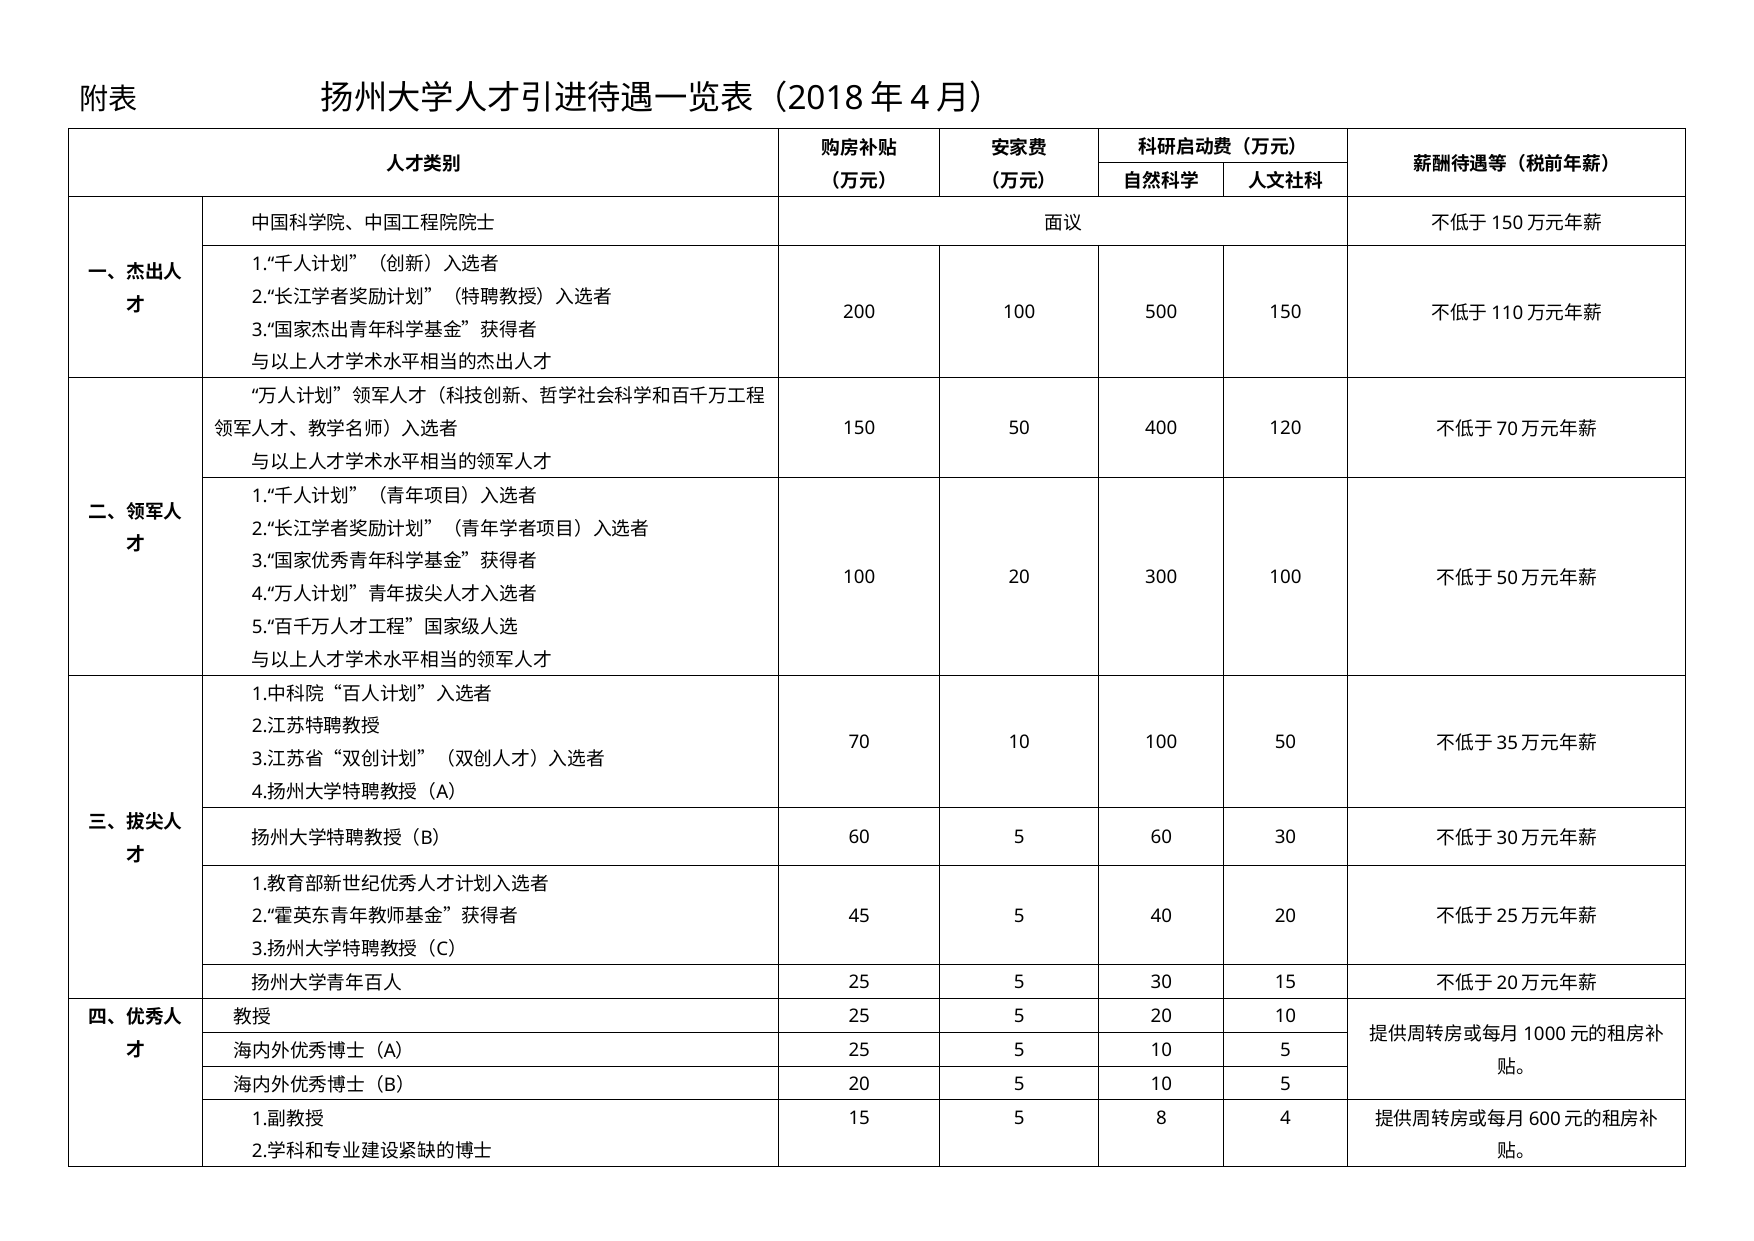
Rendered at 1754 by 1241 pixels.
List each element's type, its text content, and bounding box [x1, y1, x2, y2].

table_cell 15 [779, 1100, 939, 1166]
table_cell “万人计划”领军人才（科技创新、哲学社会科学和百千万工程领军人才、教学名师）入选者 与以上人才学术水平相当的领军人才 [203, 378, 778, 477]
table_cell 安家费 （万元） [940, 129, 1098, 196]
table_cell 1.中科院“百人计划”入选者 2.江苏特聘教授 3.江苏省“双创计划”（双创人才）入选者 4.扬州大学特聘教授（A） [203, 676, 778, 807]
table_cell 10 [1224, 999, 1347, 1032]
table_cell 1.副教授 2.学科和专业建设紧缺的博士 [203, 1100, 778, 1166]
table_cell 不低于150万元年薪 [1348, 197, 1685, 245]
table_cell 人才类别 [69, 129, 778, 196]
table_cell 300 [1099, 478, 1223, 674]
table_cell 60 [1099, 808, 1223, 864]
table_cell 500 [1099, 246, 1223, 377]
table_cell 四、优秀人才 [69, 999, 202, 1166]
table_cell 20 [1099, 999, 1223, 1032]
table_cell 1.教育部新世纪优秀人才计划入选者 2.“霍英东青年教师基金”获得者 3.扬州大学特聘教授（C） [203, 866, 778, 964]
table_cell 70 [779, 676, 939, 807]
table_cell 5 [940, 1033, 1098, 1066]
table_cell 400 [1099, 378, 1223, 477]
table_cell 150 [1224, 246, 1347, 377]
table_cell 一、杰出人才 [69, 197, 202, 377]
table_cell 中国科学院、中国工程院院士 [203, 197, 778, 245]
table_cell 45 [779, 866, 939, 964]
table_cell 5 [940, 1100, 1098, 1166]
table_cell 15 [1224, 965, 1347, 998]
table_cell 不低于25万元年薪 [1348, 866, 1685, 964]
table_cell 面议 [779, 197, 1347, 245]
table_cell 1.“千人计划”（创新）入选者 2.“长江学者奖励计划”（特聘教授）入选者 3.“国家杰出青年科学基金”获得者 与以上人才学术水平相当的杰出人才 [203, 246, 778, 377]
table_cell 科研启动费（万元） [1099, 129, 1347, 162]
table_cell 不低于30万元年薪 [1348, 808, 1685, 864]
table_cell 30 [1224, 808, 1347, 864]
table_cell 不低于35万元年薪 [1348, 676, 1685, 807]
table_cell 不低于50万元年薪 [1348, 478, 1685, 674]
table_cell 25 [779, 965, 939, 998]
table_cell 人文社科 [1224, 163, 1347, 196]
table_cell 不低于70万元年薪 [1348, 378, 1685, 477]
table_cell 20 [1224, 866, 1347, 964]
table_cell 100 [779, 478, 939, 674]
table_cell 50 [940, 378, 1098, 477]
table_cell 薪酬待遇等（税前年薪） [1348, 129, 1685, 196]
table_cell 25 [779, 1033, 939, 1066]
table_cell 25 [779, 999, 939, 1032]
table_cell 三、拔尖人才 [69, 676, 202, 998]
table_cell 提供周转房或每月1000元的租房补贴。 [1348, 999, 1685, 1099]
table_cell 150 [779, 378, 939, 477]
table_cell 教授 [203, 999, 778, 1032]
table_cell 8 [1099, 1100, 1223, 1166]
table_cell 20 [779, 1067, 939, 1099]
table_cell 4 [1224, 1100, 1347, 1166]
table_cell 100 [1099, 676, 1223, 807]
table_cell 10 [1099, 1033, 1223, 1066]
table_cell 不低于110万元年薪 [1348, 246, 1685, 377]
table_cell 60 [779, 808, 939, 864]
table_cell 5 [940, 999, 1098, 1032]
table_cell 扬州大学特聘教授（B） [203, 808, 778, 864]
table_header 附表 扬州大学人才引进待遇一览表（2018年4月） [68, 62, 1686, 128]
table_cell 不低于20万元年薪 [1348, 965, 1685, 998]
table_cell 1.“千人计划”（青年项目）入选者 2.“长江学者奖励计划”（青年学者项目）入选者 3.“国家优秀青年科学基金”获得者 4.“万人计划”青年拔尖人才入选者 5.“百千万人才工程”国家级人选 与以上人才学术水平相当的领军人才 [203, 478, 778, 674]
table_cell 10 [940, 676, 1098, 807]
table_cell 200 [779, 246, 939, 377]
table_cell 30 [1099, 965, 1223, 998]
table_cell 5 [1224, 1067, 1347, 1099]
table_cell 120 [1224, 378, 1347, 477]
table_cell 自然科学 [1099, 163, 1223, 196]
table_cell 10 [1099, 1067, 1223, 1099]
table_cell 40 [1099, 866, 1223, 964]
table_cell 扬州大学青年百人 [203, 965, 778, 998]
table_cell 5 [1224, 1033, 1347, 1066]
table_cell 二、领军人才 [69, 378, 202, 674]
table_cell 提供周转房或每月600元的租房补贴。 [1348, 1100, 1685, 1166]
table_cell 20 [940, 478, 1098, 674]
table_cell 海内外优秀博士（B） [203, 1067, 778, 1099]
table_cell 50 [1224, 676, 1347, 807]
table_cell 100 [940, 246, 1098, 377]
table_cell 5 [940, 1067, 1098, 1099]
table_cell 5 [940, 808, 1098, 864]
table_cell 购房补贴 （万元） [779, 129, 939, 196]
table_cell 5 [940, 866, 1098, 964]
table_cell 100 [1224, 478, 1347, 674]
table_cell 海内外优秀博士（A） [203, 1033, 778, 1066]
table_cell 5 [940, 965, 1098, 998]
